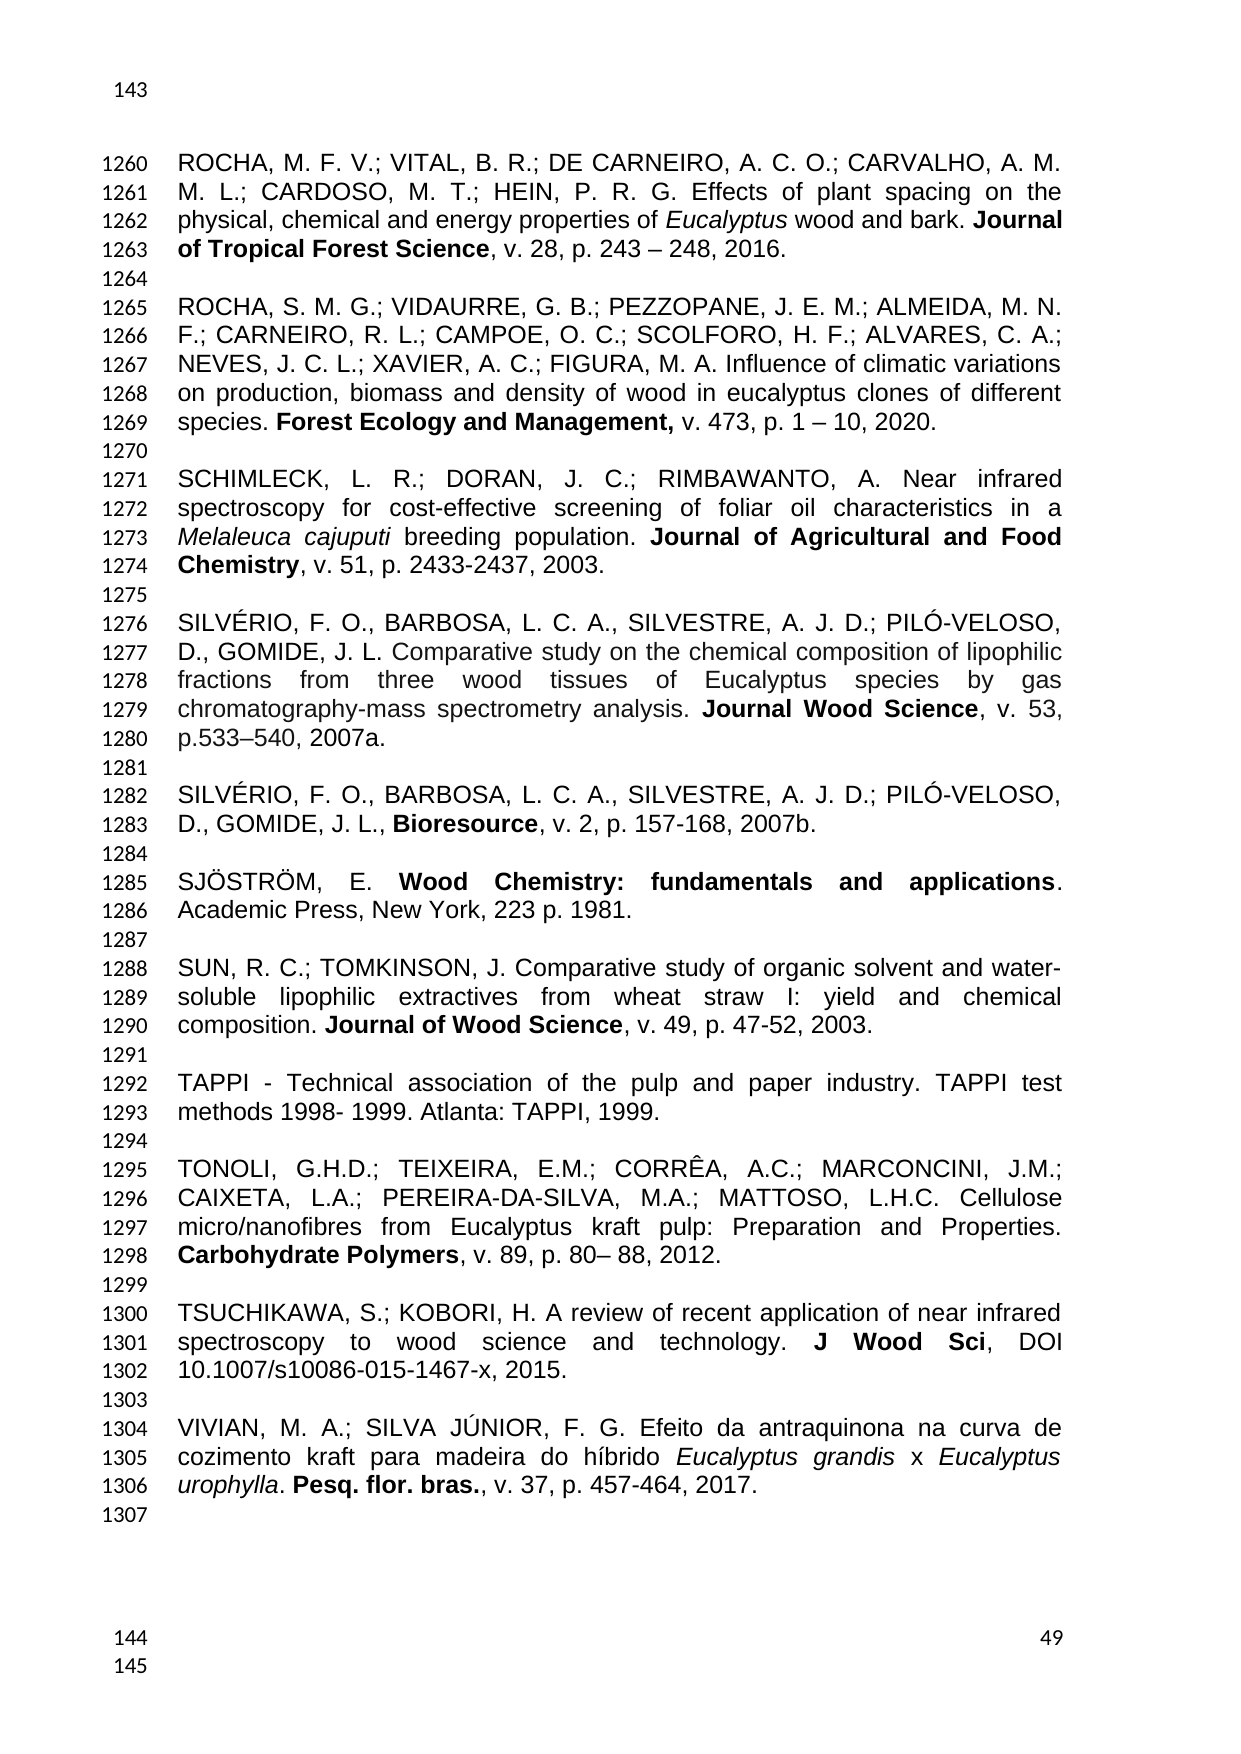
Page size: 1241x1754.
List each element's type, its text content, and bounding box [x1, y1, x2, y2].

text SCHIMLECK, L. R.; DORAN, J. C.; RIMBAWANTO, A. Near infrared spectroscopy for cost-effective screening of foliar oil characteristics in a Melaleuca cajuputi breeding population. Journal of Agricultural and Food Chemistry, v. 51, p. 2433-2437, 2003. [177, 464, 1063, 579]
text VIVIAN, M. A.; SILVA JÚNIOR, F. G. Efeito da antraquinona na curva de cozimento kraft para madeira do híbrido Eucalyptus grandis x Eucalyptus urophylla. Pesq. flor. bras., v. 37, p. 457-464, 2017. [177, 1413, 1063, 1499]
text TSUCHIKAWA, S.; KOBORI, H. A review of recent application of near infrared spectroscopy to wood science and technology. J Wood Sci, DOI 10.1007/s10086-015-1467-x, 2015. [177, 1298, 1063, 1384]
text SILVÉRIO, F. O., BARBOSA, L. C. A., SILVESTRE, A. J. D.; PILÓ-VELOSO, D., GOMIDE, J. L. Comparative study on the chemical composition of lipophilic fractions from three wood tissues of Eucalyptus species by gas chromatography-mass spectrometry analysis. Journal Wood Science, v. 53, p.533–540, 2007a. [177, 608, 1063, 751]
text SUN, R. C.; TOMKINSON, J. Comparative study of organic solvent and water-soluble lipophilic extractives from wheat straw I: yield and chemical composition. Journal of Wood Science, v. 49, p. 47-52, 2003. [177, 953, 1063, 1039]
text ROCHA, M. F. V.; VITAL, B. R.; DE CARNEIRO, A. C. O.; CARVALHO, A. M. M. L.; CARDOSO, M. T.; HEIN, P. R. G. Effects of plant spacing on the physical, chemical and energy properties of Eucalyptus wood and bark. Journal of Tropical Forest Science, v. 28, p. 243 – 248, 2016. [177, 148, 1063, 263]
text SILVÉRIO, F. O., BARBOSA, L. C. A., SILVESTRE, A. J. D.; PILÓ-VELOSO, D., GOMIDE, J. L., Bioresource, v. 2, p. 157-168, 2007b. [177, 780, 1063, 838]
text SJÖSTRÖM, E. Wood Chemistry: fundamentals and applications. Academic Press, New York, 223 p. 1981. [177, 866, 1063, 924]
text TAPPI - Technical association of the pulp and paper industry. TAPPI test methods 1998- 1999. Atlanta: TAPPI, 1999. [177, 1068, 1063, 1125]
text TONOLI, G.H.D.; TEIXEIRA, E.M.; CORRÊA, A.C.; MARCONCINI, J.M.; CAIXETA, L.A.; PEREIRA-DA-SILVA, M.A.; MATTOSO, L.H.C. Cellulose micro/nanofibres from Eucalyptus kraft pulp: Preparation and Properties. Carbohydrate Polymers, v. 89, p. 80– 88, 2012. [177, 1154, 1063, 1269]
text ROCHA, S. M. G.; VIDAURRE, G. B.; PEZZOPANE, J. E. M.; ALMEIDA, M. N. F.; CARNEIRO, R. L.; CAMPOE, O. C.; SCOLFORO, H. F.; ALVARES, C. A.; NEVES, J. C. L.; XAVIER, A. C.; FIGURA, M. A. Influence of climatic variations on production, biomass and density of wood in eucalyptus clones of different species. Forest Ecology and Management, v. 473, p. 1 – 10, 2020. [177, 291, 1063, 435]
